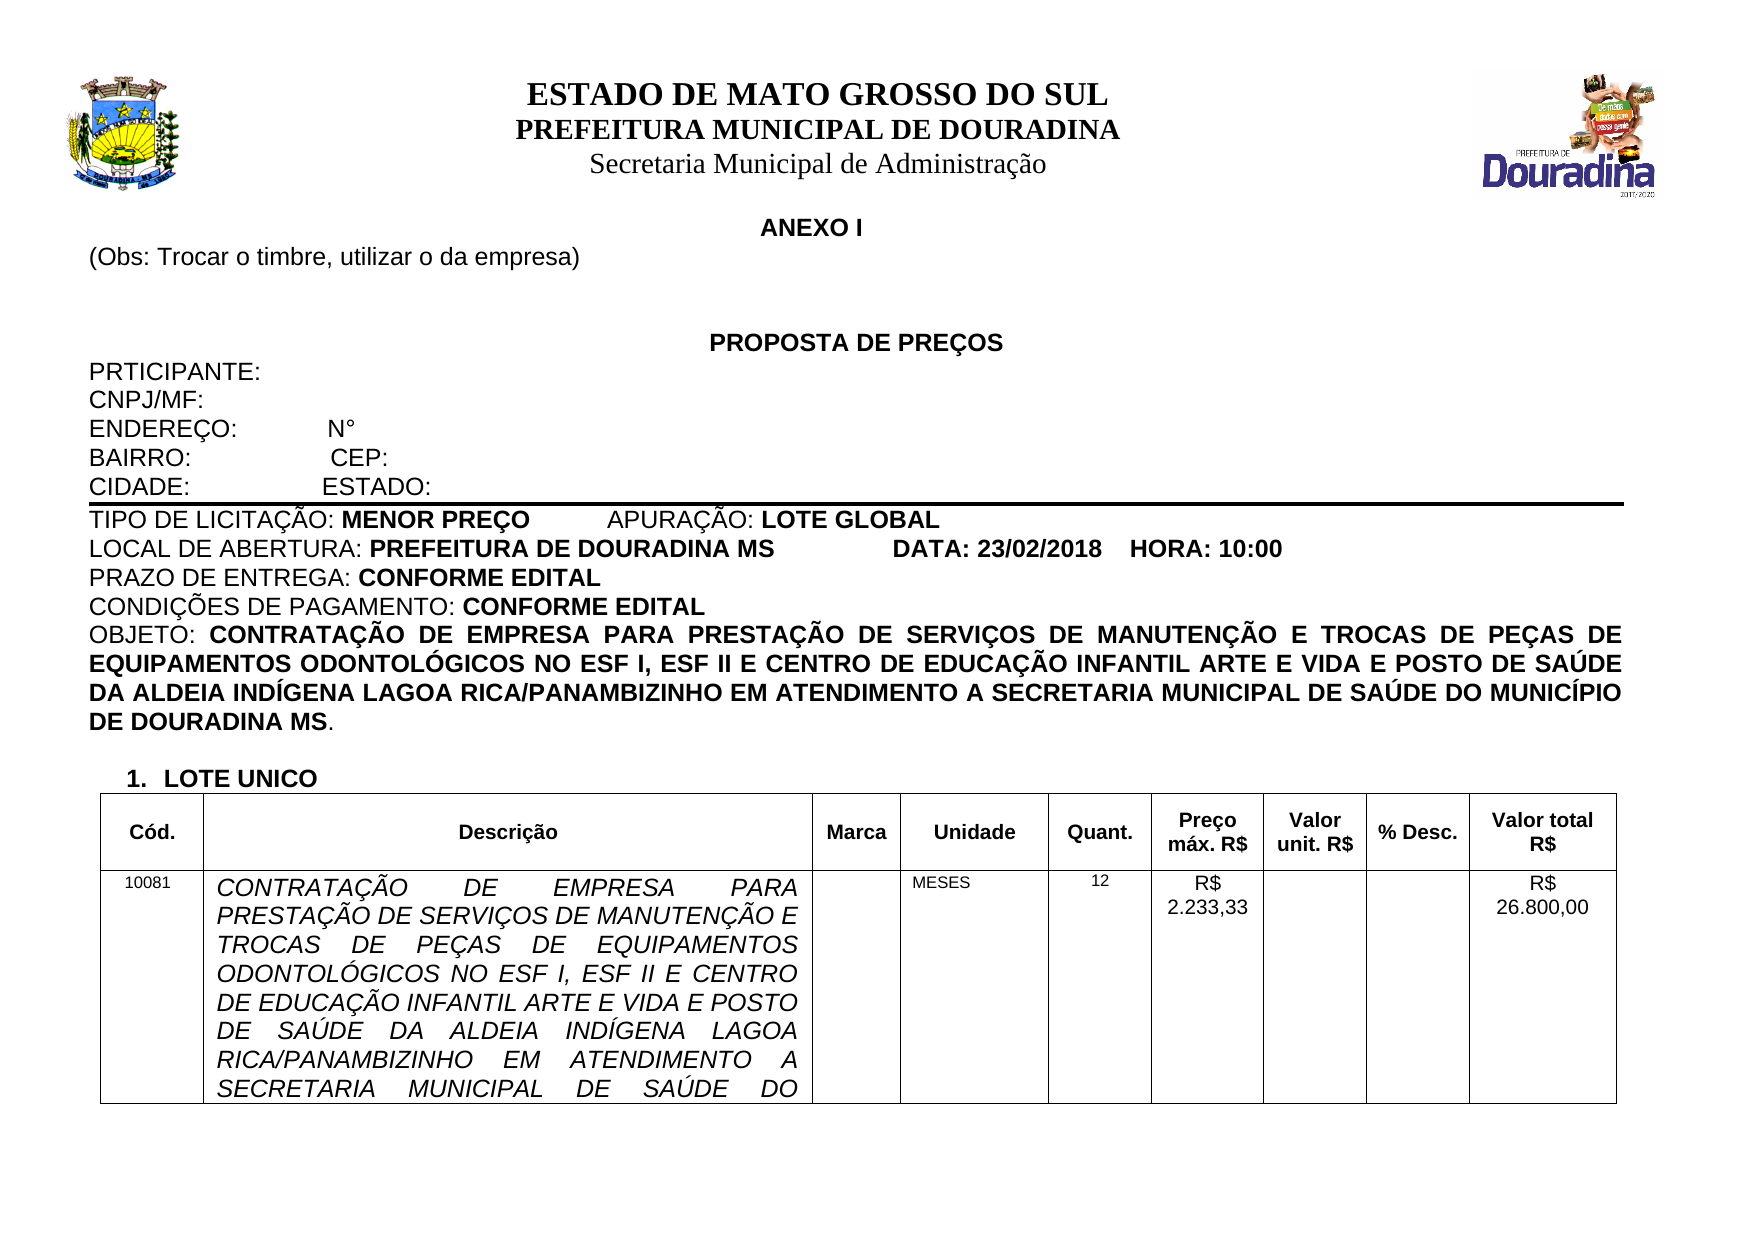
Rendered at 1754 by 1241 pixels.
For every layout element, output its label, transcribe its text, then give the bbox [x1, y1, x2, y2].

text OBJETO: CONTRATAÇÃO DE EMPRESA PARA PRESTAÇÃO DE SERVIÇOS DE MANUTENÇÃO E TROCAS DE PEÇAS DE EQUIPAMENTOS ODONTOLÓGICOS NO ESF I, ESF II E CENTRO DE EDUCAÇÃO INFANTIL ARTE E VIDA E POSTO DE SAÚDE DA ALDEIA INDÍGENA LAGOA RICA/PANAMBIZINHO EM ATENDIMENTO A SECRETARIA MUNICIPAL DE SAÚDE DO MUNICÍPIO DE DOURADINA MS. [89, 621, 1624, 736]
table_header Cód. [101, 794, 203, 870]
text ENDEREÇO: N° [89, 414, 1624, 443]
table_header Valor unit. R$ [1264, 794, 1366, 870]
text BAIRRO: CEP: [89, 443, 1624, 472]
text PRTICIPANTE: [89, 357, 1624, 385]
table_header Marca [813, 794, 900, 870]
table_cell [1367, 871, 1469, 1103]
text (Obs: Trocar o timbre, utilizar o da empresa) [89, 242, 1547, 270]
subtitle LOTE UNICO [126, 764, 1547, 793]
table_cell [1264, 871, 1366, 1103]
text PROPOSTA DE PREÇOS [89, 328, 1624, 357]
text TIPO DE LICITAÇÃO: MENOR PREÇO APURAÇÃO: LOTE GLOBAL [89, 506, 1547, 534]
table_cell R$ 26.800,00 [1470, 871, 1616, 1103]
table_header Descrição [204, 794, 812, 870]
text LOCAL DE ABERTURA: PREFEITURA DE DOURADINA MS DATA: 23/02/2018 HORA: 10:00 [89, 534, 1624, 563]
table_header Unidade [901, 794, 1048, 870]
picture [1472, 70, 1665, 201]
table_header Valor total R$ [1470, 794, 1616, 870]
table_cell MESES [901, 871, 1048, 1103]
table_cell 12 [1049, 871, 1151, 1103]
text CONDIÇÕES DE PAGAMENTO: CONFORME EDITAL [89, 592, 1624, 621]
subtitle ANEXO I [0, 213, 1639, 242]
text CIDADE: ESTADO: [89, 472, 1624, 502]
table_header Preço máx. R$ [1152, 794, 1263, 870]
text PRAZO DE ENTREGA: CONFORME EDITAL [89, 563, 1624, 592]
picture [56, 63, 188, 201]
table_cell R$ 2.233,33 [1152, 871, 1263, 1103]
text CNPJ/MF: [89, 385, 1624, 414]
table_cell [813, 871, 900, 1103]
table_header Quant. [1049, 794, 1151, 870]
table_cell 10081 [101, 871, 203, 1103]
table_header % Desc. [1367, 794, 1469, 870]
